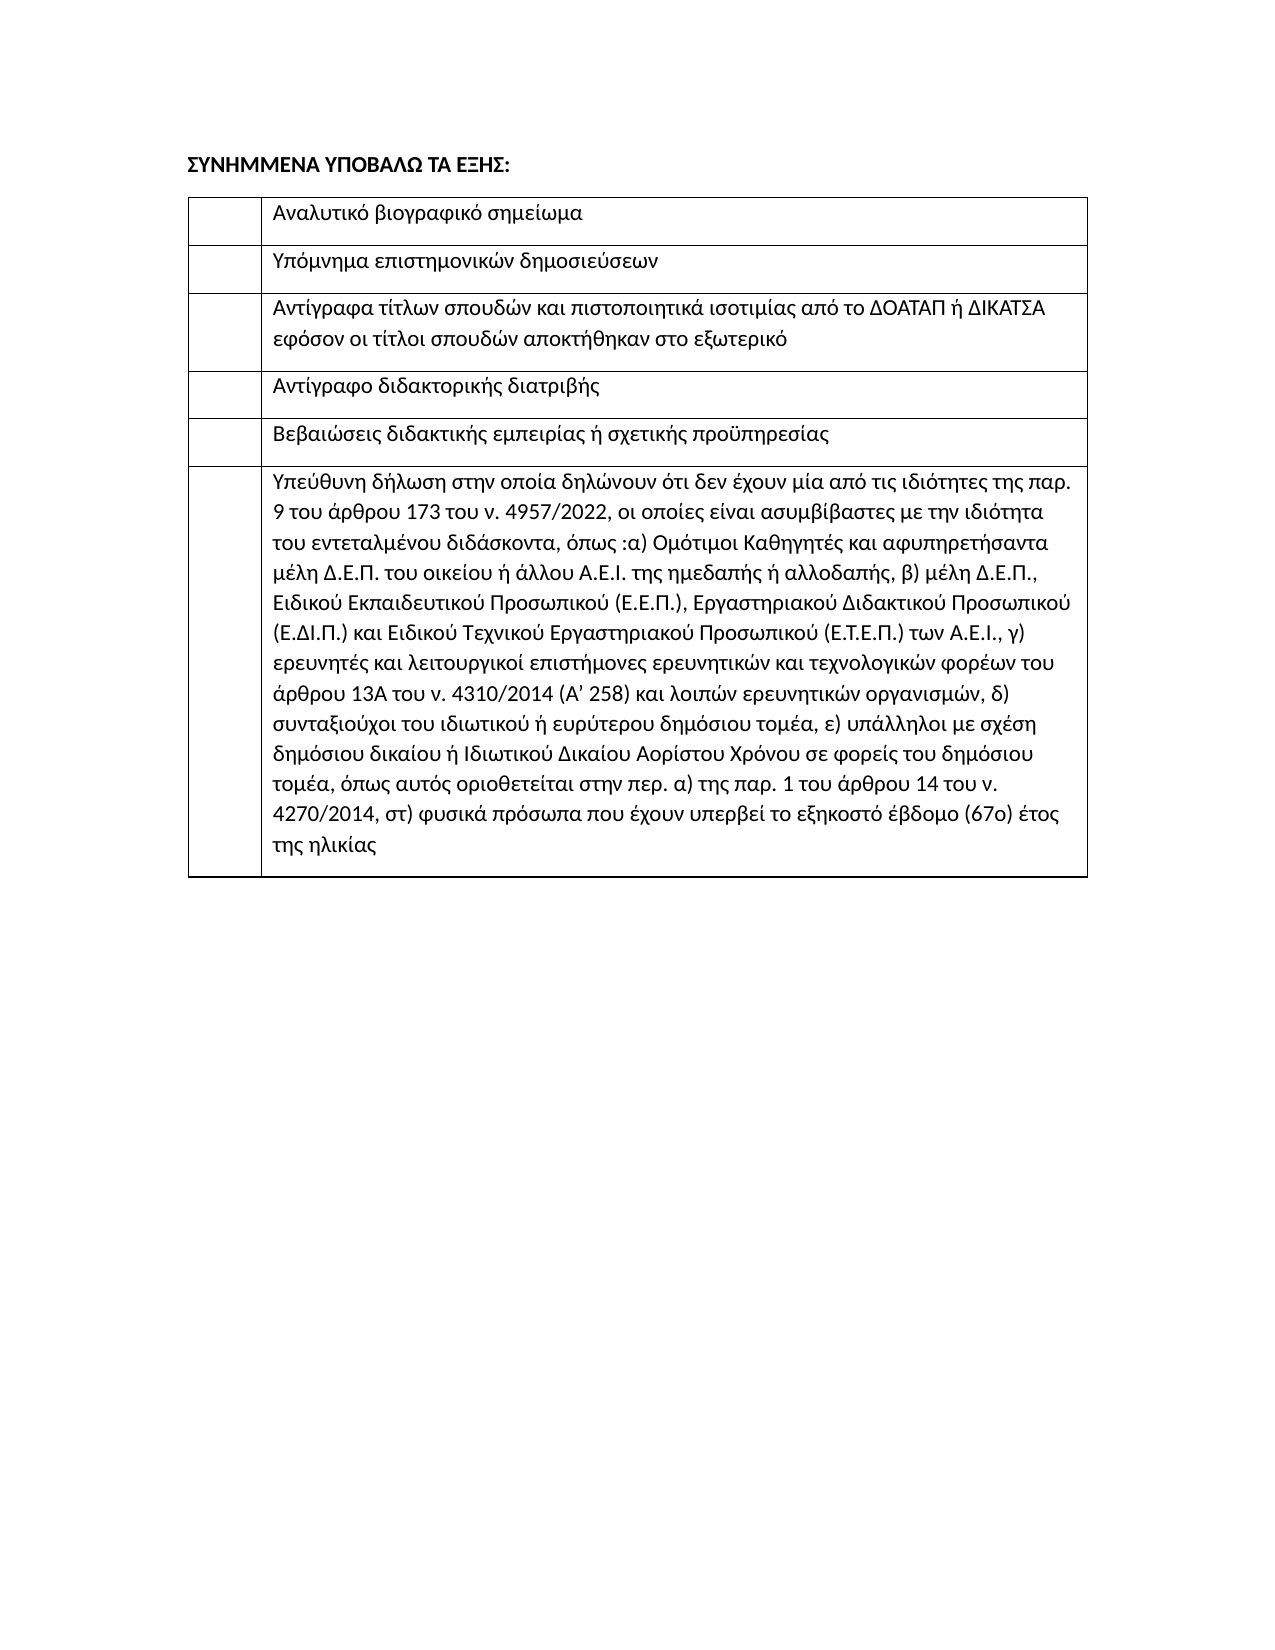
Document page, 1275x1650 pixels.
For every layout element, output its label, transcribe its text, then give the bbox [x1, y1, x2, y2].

table_cell [189, 372, 261, 418]
table_cell Αντίγραφο διδακτορικής διατριβής [262, 372, 1087, 418]
table_header [189, 198, 261, 245]
table_header Αναλυτικό βιογραφικό σημείωμα [262, 198, 1087, 245]
table_cell [189, 419, 261, 466]
table_cell [189, 294, 261, 371]
table_cell [189, 467, 261, 876]
table_cell [189, 246, 261, 292]
table_cell Υπεύθυνη δήλωση στην οποία δηλώνουν ότι δεν έχουν μία από τις ιδιότητες της παρ. 9 του άρθρου 173 του ν. 4957/2022, οι οποίες είναι ασυμβίβαστες με την ιδιότητα του εντεταλμένου διδάσκοντα, όπως :α) Ομότιμοι Καθηγητές και αφυπηρετήσαντα μέλη Δ.Ε.Π. του οικείου ή άλλου Α.Ε.Ι. της ημεδαπής ή αλλοδαπής, β) μέλη Δ.Ε.Π., Ειδικού Εκπαιδευτικού Προσωπικού (Ε.Ε.Π.), Εργαστηριακού Διδακτικού Προσωπικού (Ε.ΔΙ.Π.) και Ειδικού Τεχνικού Εργαστηριακού Προσωπικού (Ε.Τ.Ε.Π.) των Α.Ε.Ι., γ) ερευνητές και λειτουργικοί επιστήμονες ερευνητικών και τεχνολογικών φορέων του άρθρου 13Α του ν. 4310/2014 (Α’ 258) και λοιπών ερευνητικών οργανισμών, δ) συνταξιούχοι του ιδιωτικού ή ευρύτερου δημόσιου τομέα, ε) υπάλληλοι με σχέση δημόσιου δικαίου ή Ιδιωτικού Δικαίου Αορίστου Χρόνου σε φορείς του δημόσιου τομέα, όπως αυτός οριοθετείται στην περ. α) της παρ. 1 του άρθρου 14 του ν. 4270/2014, στ) φυσικά πρόσωπα που έχουν υπερβεί το εξηκοστό έβδομο (67ο) έτος της ηλικίας [262, 467, 1087, 876]
table_cell Βεβαιώσεις διδακτικής εμπειρίας ή σχετικής προϋπηρεσίας [262, 419, 1087, 466]
table_cell Αντίγραφα τίτλων σπουδών και πιστοποιητικά ισοτιμίας από το ΔΟΑΤΑΠ ή ΔΙΚΑΤΣΑ εφόσον οι τίτλοι σπουδών αποκτήθηκαν στο εξωτερικό [262, 294, 1087, 371]
table_cell Υπόμνημα επιστημονικών δημοσιεύσεων [262, 246, 1087, 292]
text ΣΥΝΗΜΜΕΝΑ ΥΠΟΒΑΛΩ ΤΑ ΕΞΗΣ: [187, 150, 1087, 178]
